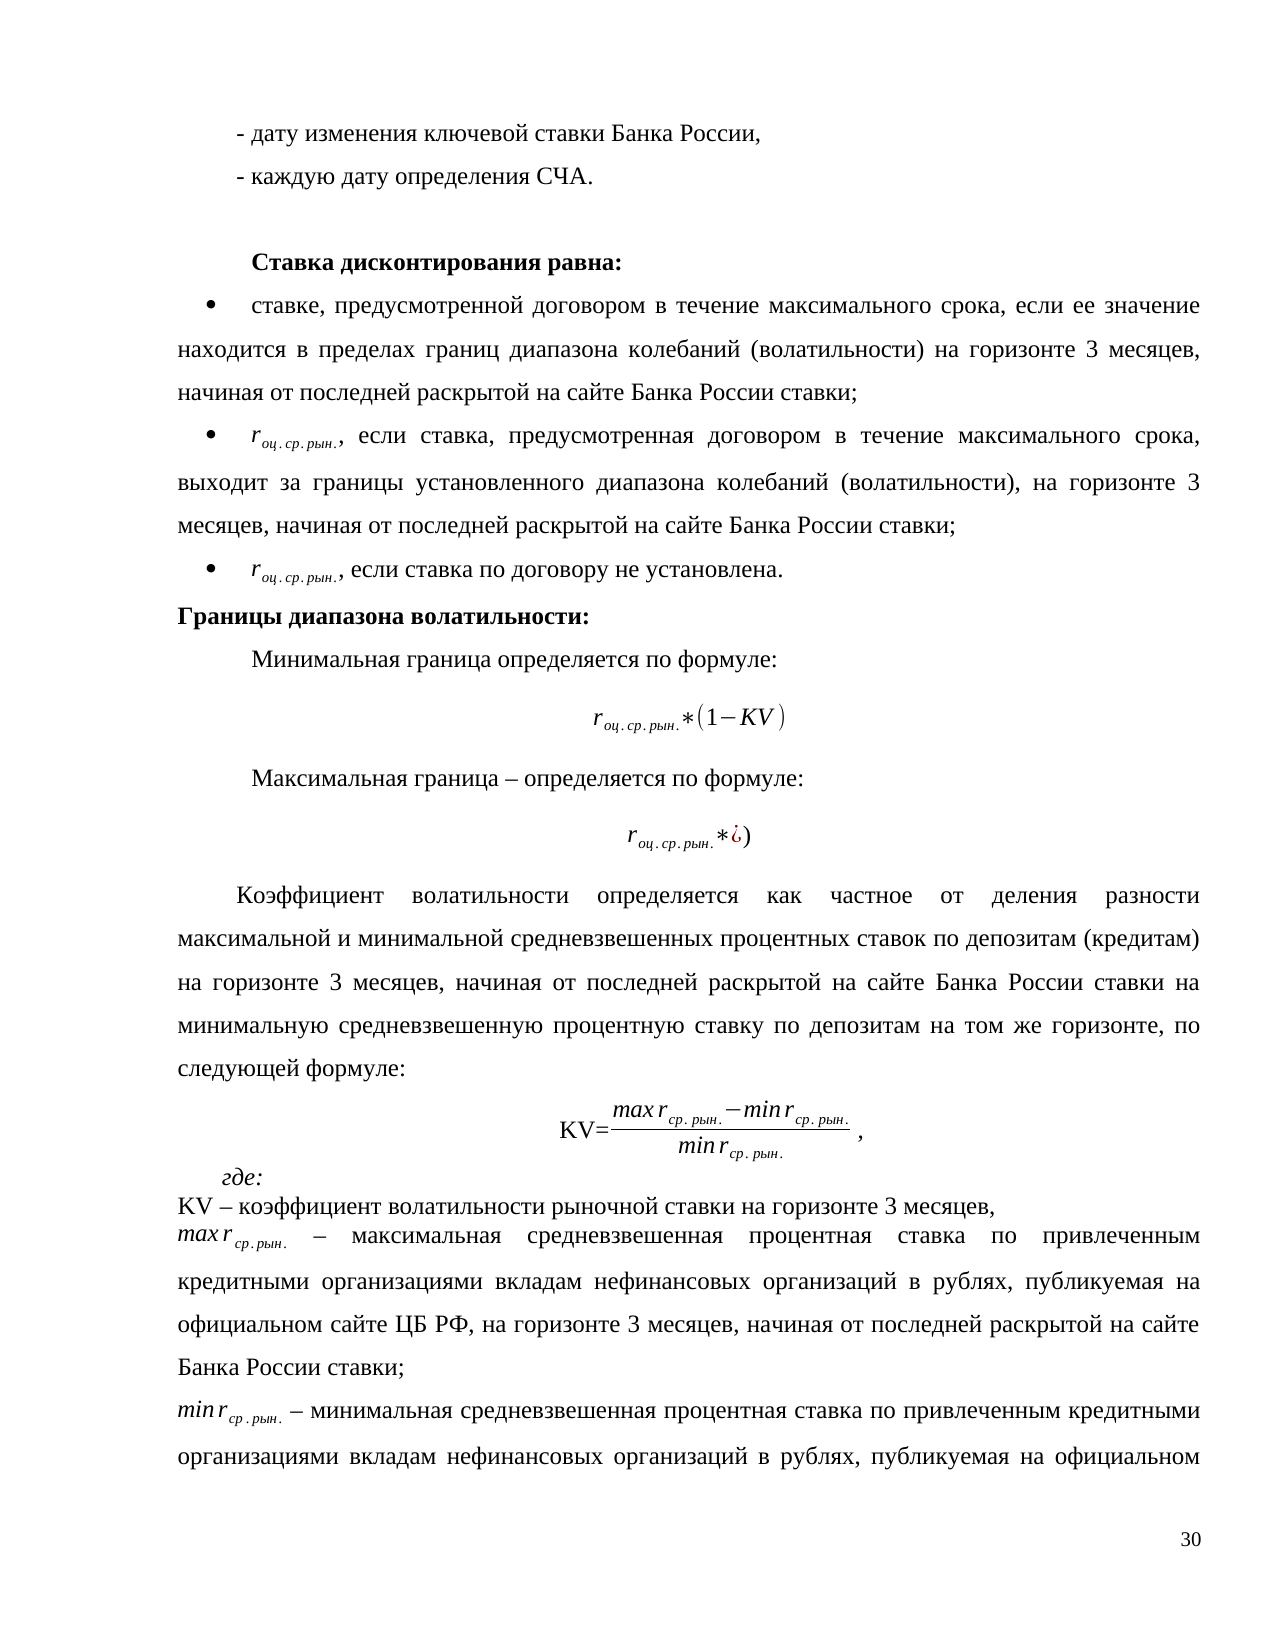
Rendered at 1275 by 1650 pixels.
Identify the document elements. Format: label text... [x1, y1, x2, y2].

list , если ставка по договору не установлена. [177, 554, 1201, 587]
text KV= , [177, 1096, 1201, 1162]
text – максимальная средневзвешенная процентная ставка по привлеченным кредитными организациями вкладам нефинансовых организаций в рублях, публикуемая на официальном сайте ЦБ РФ, на горизонте 3 месяцев, начиная от последней раскрытой на сайте Банка России ставки; [177, 1220, 1201, 1381]
text где: [177, 1162, 1201, 1191]
list ставке, предусмотренной договором в течение максимального срока, если ее значение находится в пределах границ диапазона колебаний (волатильности) на горизонте 3 месяцев, начиная от последней раскрытой на сайте Банка России ставки; [177, 291, 1201, 406]
text ) [177, 820, 1201, 852]
text Границы диапазона волатильности: [177, 601, 1201, 630]
text Минимальная граница определяется по формуле: [177, 644, 1201, 673]
list дату изменения ключевой ставки Банка России, [236, 118, 1201, 147]
text Коэффициент волатильности определяется как частное от деления разности максимальной и минимальной средневзвешенных процентных ставок по депозитам (кредитам) на горизонте 3 месяцев, начиная от последней раскрытой на сайте Банка России ставки на минимальную средневзвешенную процентную ставку по депозитам на том же горизонте, по следующей формуле: [177, 880, 1201, 1082]
text KV – коэффициент волатильности рыночной ставки на горизонте 3 месяцев, [177, 1191, 1201, 1220]
text Максимальная граница – определяется по формуле: [177, 763, 1201, 791]
text Ставка дисконтирования равна: [177, 247, 1201, 276]
list , если ставка, предусмотренная договором в течение максимального срока, выходит за границы установленного диапазона колебаний (волатильности), на горизонте 3 месяцев, начиная от последней раскрытой на сайте Банка России ставки; [177, 420, 1201, 539]
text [177, 1395, 1201, 1470]
text - каждую дату определения СЧА. [236, 161, 1201, 190]
